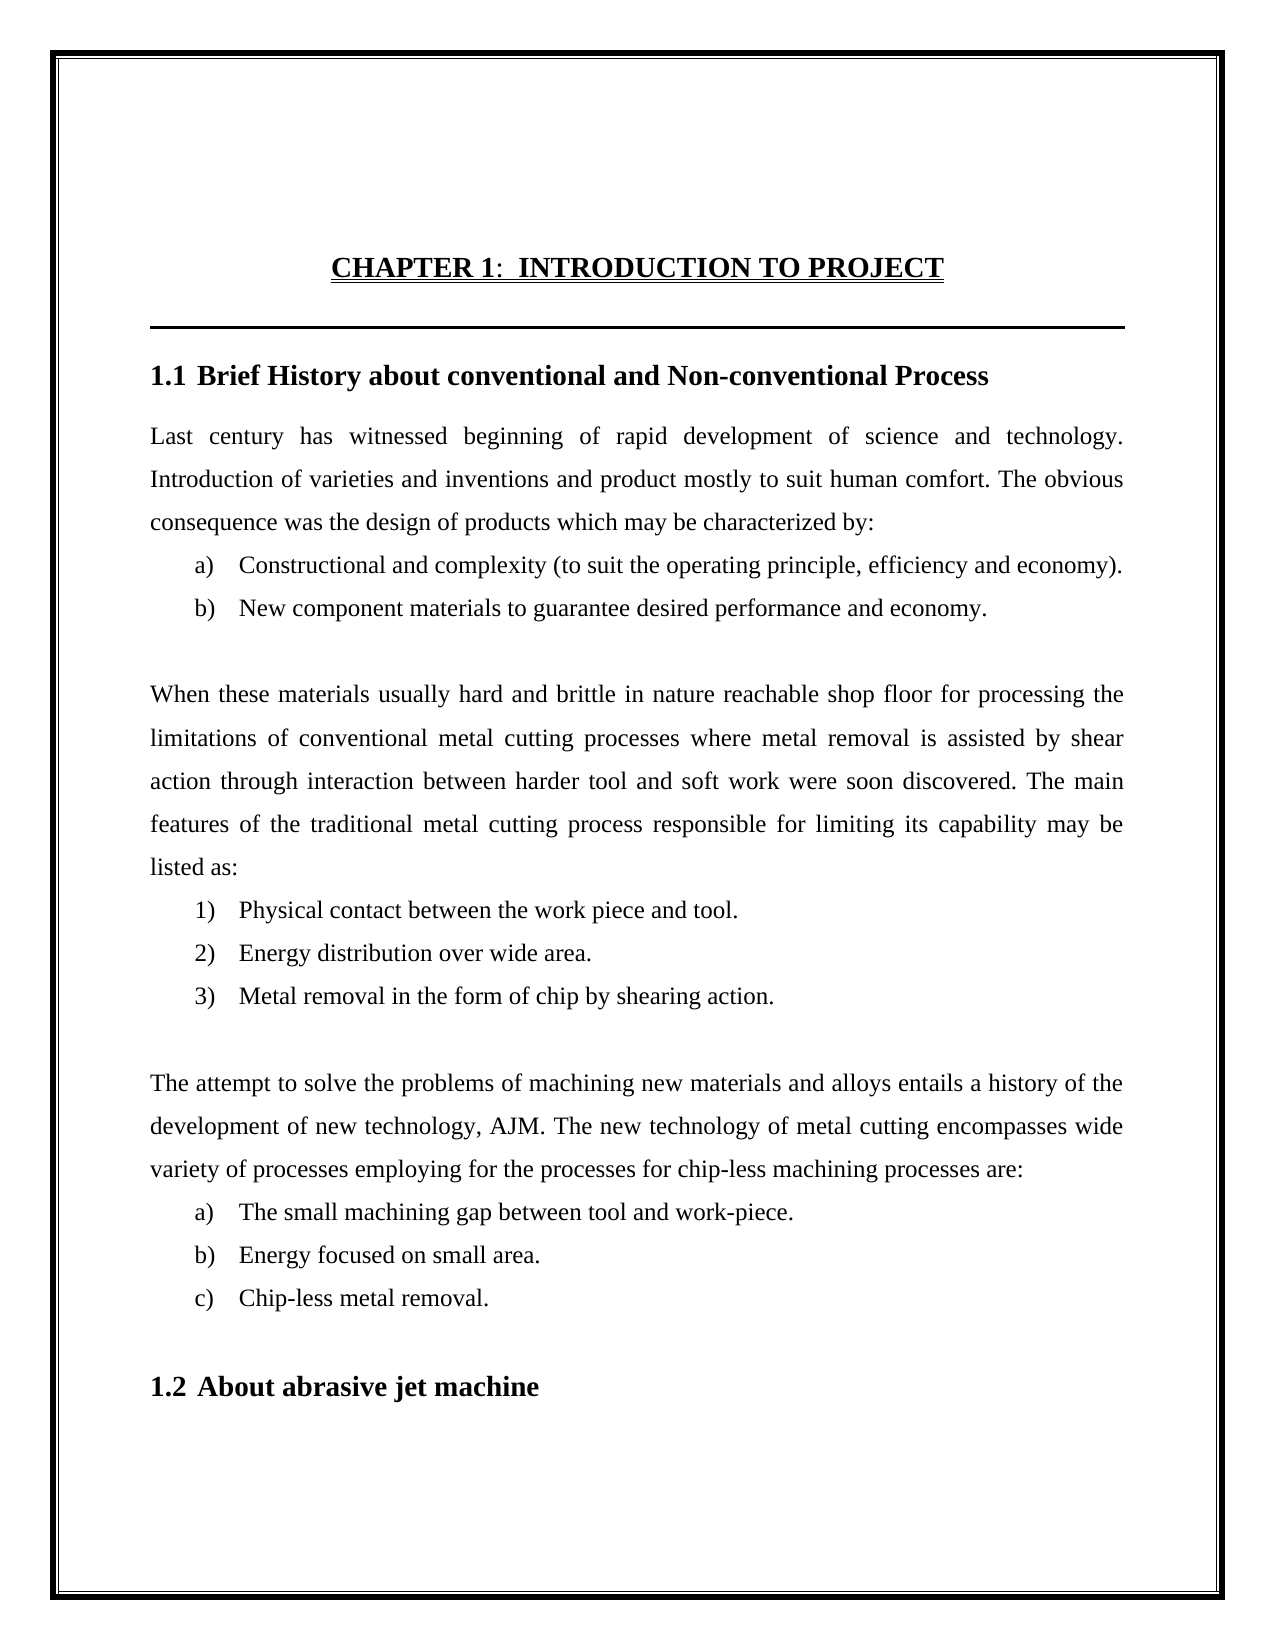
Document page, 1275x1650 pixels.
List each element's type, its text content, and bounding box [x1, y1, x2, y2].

text CHAPTER 1: INTRODUCTION TO PROJECT [150, 251, 1125, 284]
list Brief History about conventional and Non-conventional Process [150, 358, 1125, 392]
list Energy distribution over wide area. [194, 938, 1125, 967]
list Physical contact between the work piece and tool. [194, 895, 1125, 924]
list New component materials to guarantee desired performance and economy. [194, 593, 1125, 622]
list Metal removal in the form of chip by shearing action. [194, 981, 1125, 1010]
list About abrasive jet machine [150, 1369, 1125, 1403]
list Chip-less metal removal. [194, 1283, 1125, 1312]
list Energy focused on small area. [194, 1240, 1125, 1269]
list Constructional and complexity (to suit the operating principle, efficiency and economy). [194, 550, 1125, 579]
text The attempt to solve the problems of machining new materials and alloys entails a history of the development of new technology, AJM. The new technology of metal cutting encompasses wide variety of processes employing for the processes for chip-less machining processes are: [150, 1068, 1125, 1183]
list The small machining gap between tool and work-piece. [194, 1197, 1125, 1226]
text When these materials usually hard and brittle in nature reachable shop floor for processing the limitations of conventional metal cutting processes where metal removal is assisted by shear action through interaction between harder tool and soft work were soon discovered. The main features of the traditional metal cutting process responsible for limiting its capability may be listed as: [150, 679, 1125, 881]
text Last century has witnessed beginning of rapid development of science and technology. Introduction of varieties and inventions and product mostly to suit human comfort. The obvious consequence was the design of products which may be characterized by: [150, 421, 1125, 536]
